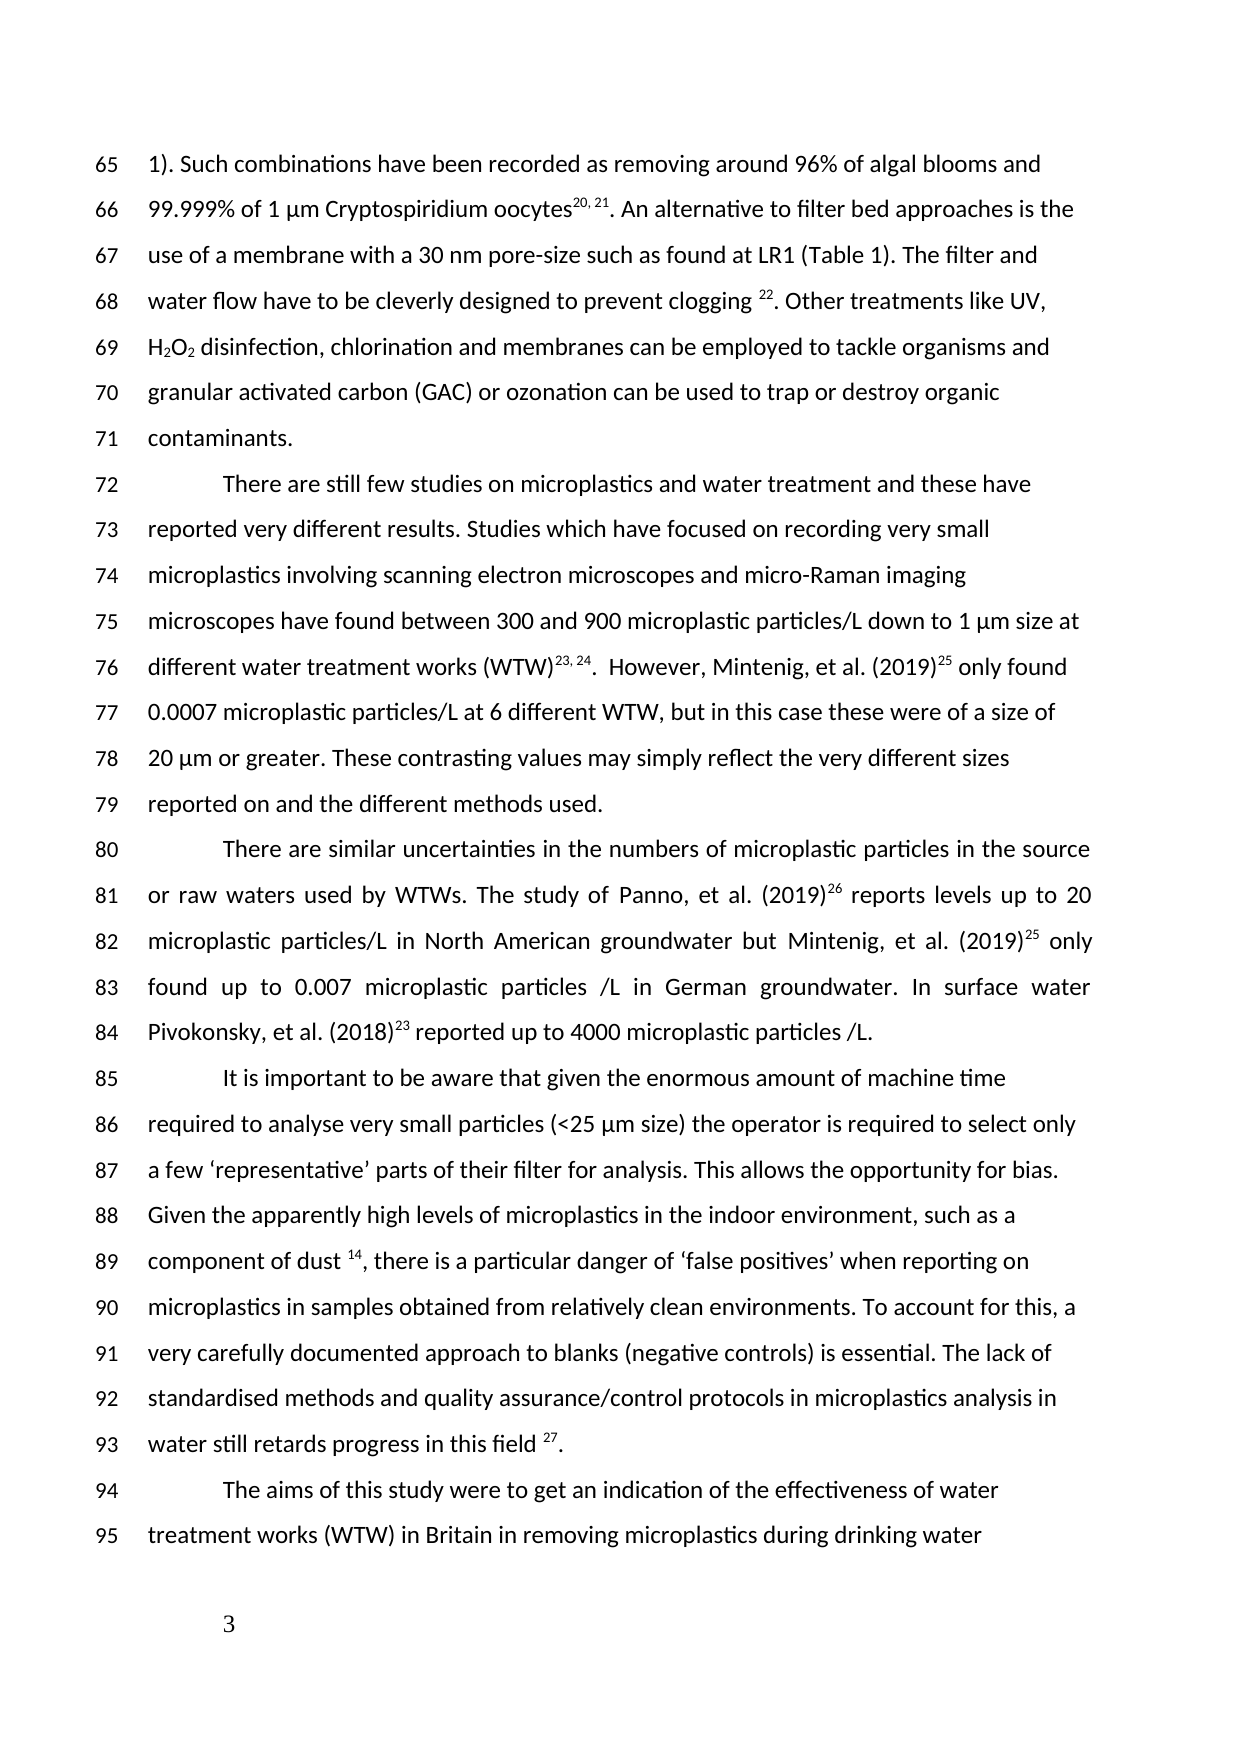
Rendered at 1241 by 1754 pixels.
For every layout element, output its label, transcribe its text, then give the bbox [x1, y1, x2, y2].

text There are similar uncertainties in the numbers of microplastic particles in the source or raw waters used by WTWs. The study of Panno, et al. (2019)26 reports levels up to 20 microplastic particles/L in North American groundwater but Mintenig, et al. (2019)25 only found up to 0.007 microplastic particles /L in German groundwater. In surface water Pivokonsky, et al. (2018)23 reported up to 4000 microplastic particles /L. [148, 834, 1092, 1047]
text It is important to be aware that given the enormous amount of machine time required to analyse very small particles (<25 µm size) the operator is required to select only a few ‘representative’ parts of their filter for analysis. This allows the opportunity for bias. Given the apparently high levels of microplastics in the indoor environment, such as a component of dust 14, there is a particular danger of ‘false positives’ when reporting on microplastics in samples obtained from relatively clean environments. To account for this, a very carefully documented approach to blanks (negative controls) is essential. The lack of standardised methods and quality assurance/control protocols in microplastics analysis in water still retards progress in this field 27. [148, 1062, 1092, 1459]
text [148, 1474, 1092, 1550]
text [148, 148, 1092, 453]
text There are still few studies on microplastics and water treatment and these have reported very different results. Studies which have focused on recording very small microplastics involving scanning electron microscopes and micro-Raman imaging microscopes have found between 300 and 900 microplastic particles/L down to 1 µm size at different water treatment works (WTW)23, 24. However, Mintenig, et al. (2019)25 only found 0.0007 microplastic particles/L at 6 different WTW, but in this case these were of a size of 20 µm or greater. These contrasting values may simply reflect the very different sizes reported on and the different methods used. [148, 468, 1092, 818]
